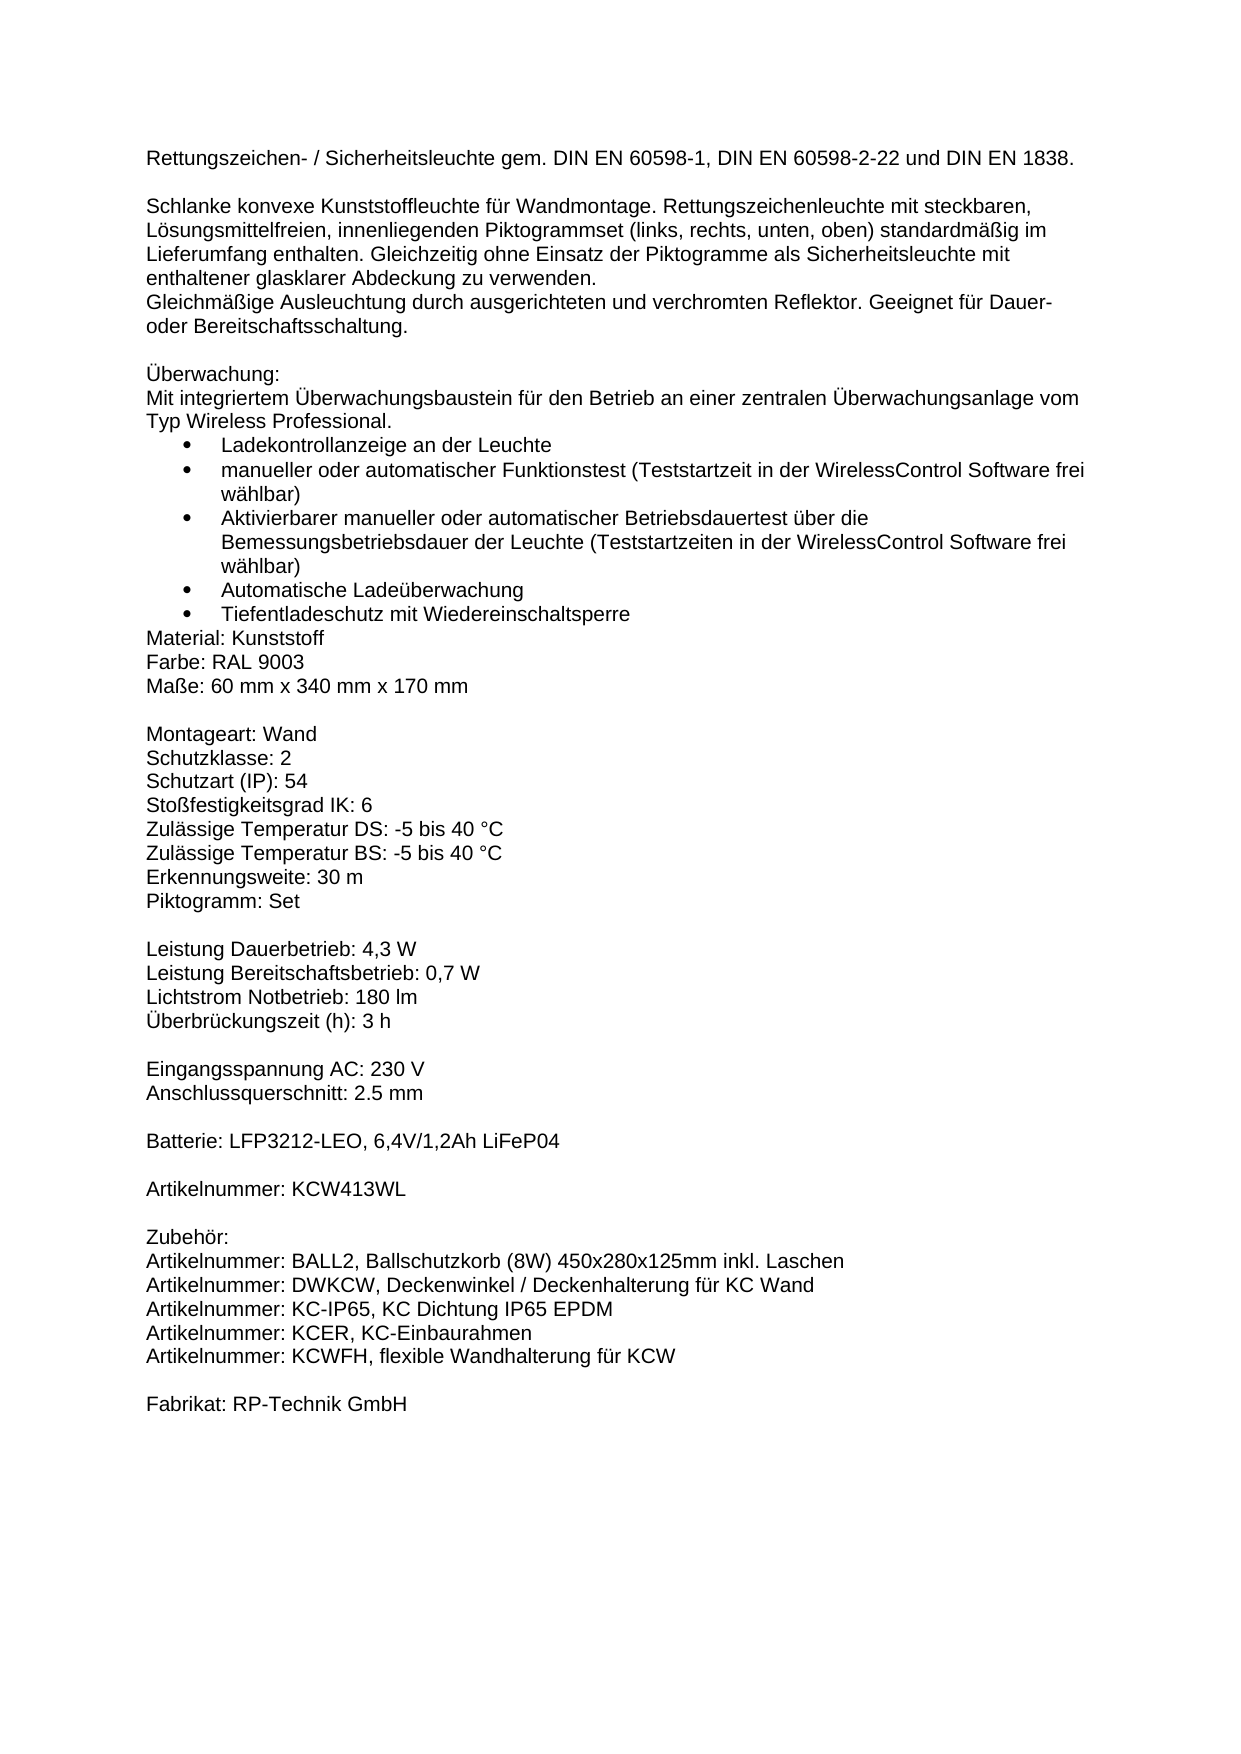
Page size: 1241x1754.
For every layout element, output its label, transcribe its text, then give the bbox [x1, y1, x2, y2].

text Montageart: Wand [146, 721, 1094, 745]
text Mit integriertem Überwachungsbaustein für den Betrieb an einer zentralen Überwachungsanlage vom Typ Wireless Professional. [146, 385, 1094, 433]
text Schutzart (IP): 54 [146, 769, 1094, 793]
text Artikelnummer: KCER, KC-Einbaurahmen [146, 1320, 1094, 1344]
text Überbrückungszeit (h): 3 h [146, 1009, 1094, 1033]
text Lichtstrom Notbetrieb: 180 lm [146, 985, 1094, 1009]
text Zulässige Temperatur DS: -5 bis 40 °C [146, 817, 1094, 841]
text Stoßfestigkeitsgrad IK: 6 [146, 793, 1094, 817]
text Leistung Dauerbetrieb: 4,3 W [146, 937, 1094, 961]
text Artikelnummer: KCWFH, flexible Wandhalterung für KCW [146, 1344, 1094, 1368]
text Leistung Bereitschaftsbetrieb: 0,7 W [146, 961, 1094, 985]
text Schutzklasse: 2 [146, 745, 1094, 769]
text Eingangsspannung AC: 230 V [146, 1057, 1094, 1081]
text Anschlussquerschnitt: 2.5 mm [146, 1081, 1094, 1105]
text Artikelnummer: DWKCW, Deckenwinkel / Deckenhalterung für KC Wand [146, 1272, 1094, 1296]
text Piktogramm: Set [146, 889, 1094, 913]
text Rettungszeichen- / Sicherheitsleuchte gem. DIN EN 60598-1, DIN EN 60598-2-22 und DIN EN 1838. Schlanke konvexe Kunststoffleuchte für Wandmontage. Rettungszeichenleuchte mit steckbaren, Lösungsmittelfreien, innenliegenden Piktogrammset (links, rechts, unten, oben) standardmäßig im Lieferumfang enthalten. Gleichzeitig ohne Einsatz der Piktogramme als Sicherheitsleuchte mit enthaltener glasklarer Abdeckung zu verwenden. Gleichmäßige Ausleuchtung durch ausgerichteten und verchromten Reflektor. Geeignet für Dauer- oder Bereitschaftsschaltung. [146, 146, 1094, 337]
text Artikelnummer: KC-IP65, KC Dichtung IP65 EPDM [146, 1296, 1094, 1320]
text Erkennungsweite: 30 m [146, 865, 1094, 889]
text Farbe: RAL 9003 [146, 649, 1094, 673]
list Tiefentladeschutz mit Wiedereinschaltsperre [183, 601, 1094, 626]
text Überwachung: [146, 361, 1094, 385]
list Ladekontrollanzeige an der Leuchte [183, 433, 1094, 457]
text Fabrikat: RP-Technik GmbH [146, 1392, 1094, 1416]
text Zubehör: [146, 1224, 1094, 1248]
text Zulässige Temperatur BS: -5 bis 40 °C [146, 841, 1094, 865]
text Artikelnummer: KCW413WL [146, 1177, 1094, 1201]
list manueller oder automatischer Funktionstest (Teststartzeit in der WirelessControl Software frei wählbar) [183, 457, 1094, 505]
text Artikelnummer: BALL2, Ballschutzkorb (8W) 450x280x125mm inkl. Laschen [146, 1248, 1094, 1272]
list Automatische Ladeüberwachung [183, 577, 1094, 601]
text Maße: 60 mm x 340 mm x 170 mm [146, 673, 1094, 697]
text Batterie: LFP3212-LEO, 6,4V/1,2Ah LiFeP04 [146, 1129, 1094, 1153]
text Material: Kunststoff [146, 626, 1094, 649]
list Aktivierbarer manueller oder automatischer Betriebsdauertest über die Bemessungsbetriebsdauer der Leuchte (Teststartzeiten in der WirelessControl Software frei wählbar) [183, 505, 1094, 577]
